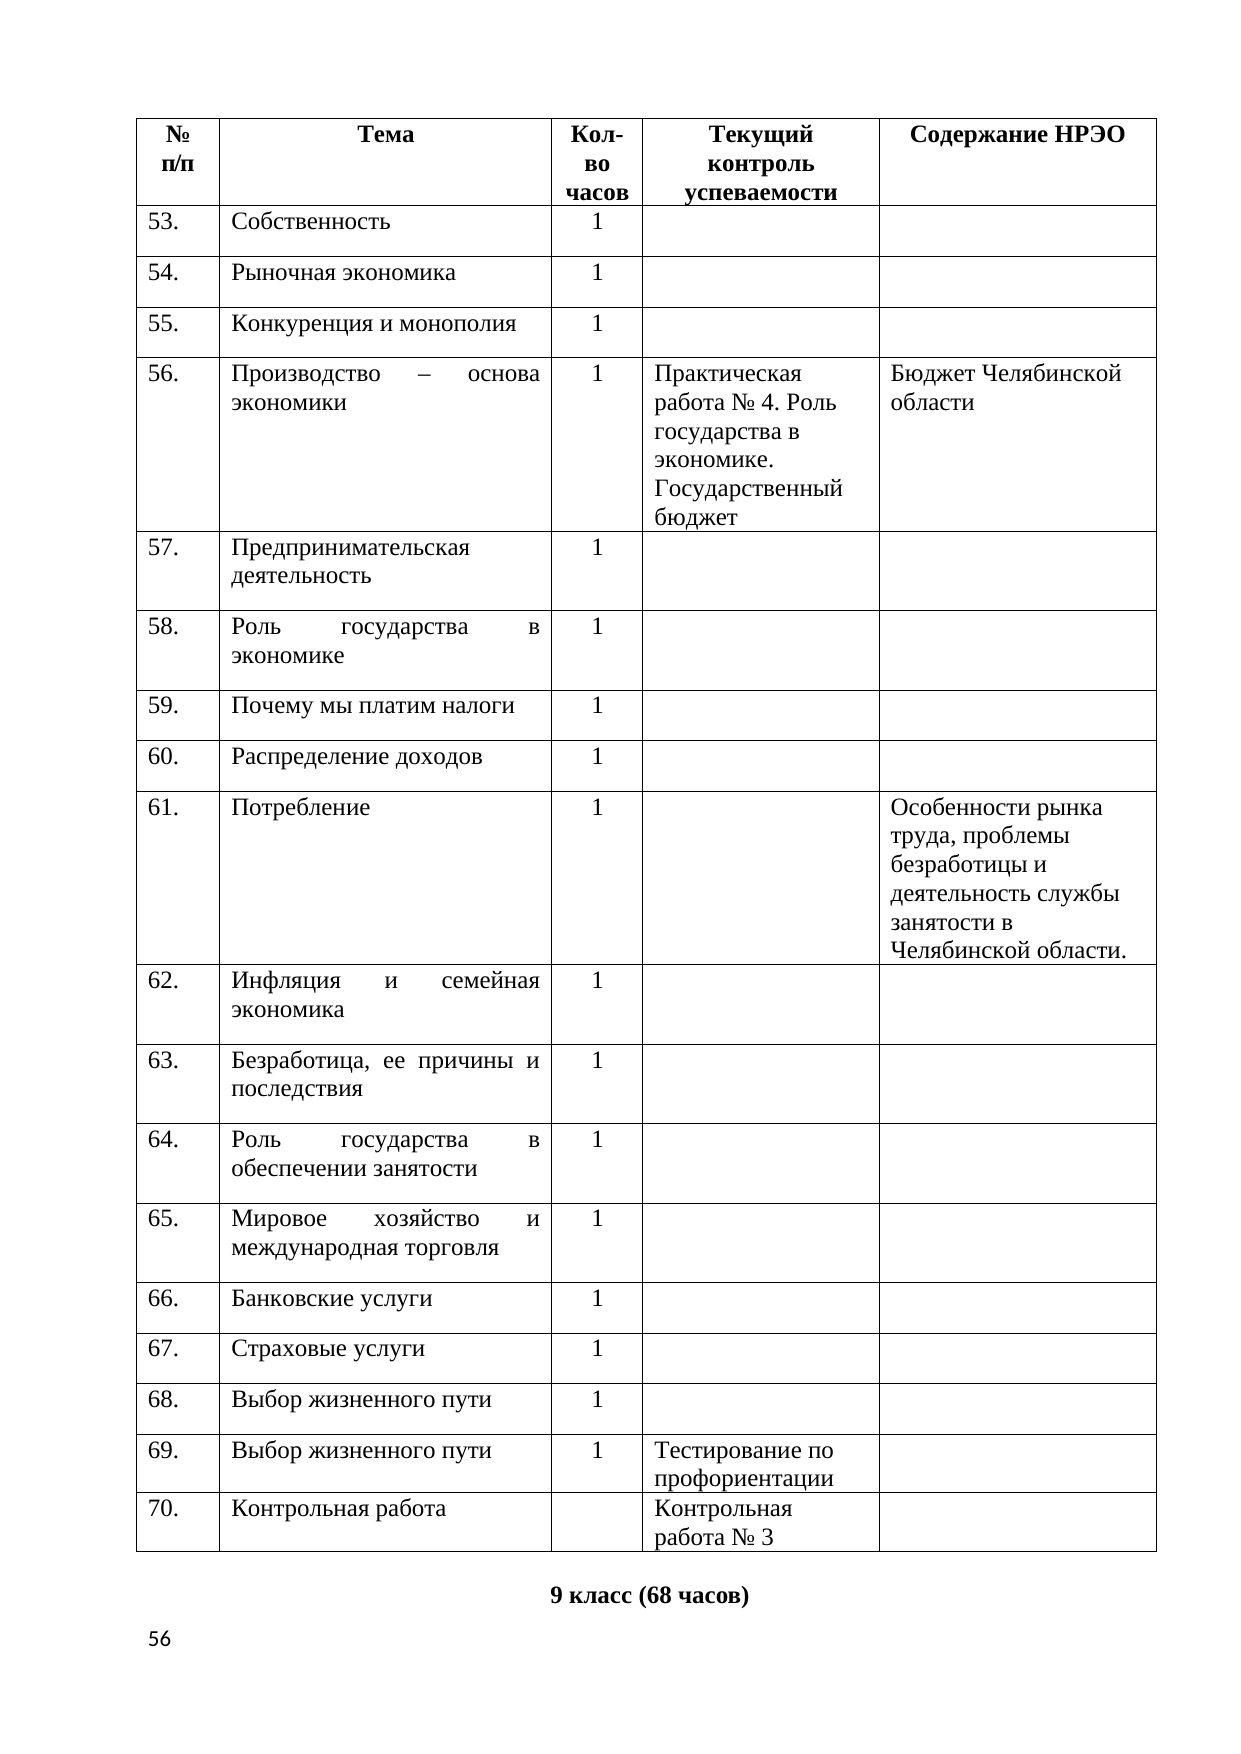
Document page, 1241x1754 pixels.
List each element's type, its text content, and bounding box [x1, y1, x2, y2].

table_cell Инфляция и семейная экономика [220, 965, 551, 1044]
table_cell 1 [552, 965, 642, 1044]
table_cell [880, 1435, 1156, 1492]
table_cell Выбор жизненного пути [220, 1384, 551, 1434]
table_cell 1 [552, 532, 642, 610]
table_cell [137, 308, 219, 357]
table_cell Страховые услуги [220, 1334, 551, 1383]
table_cell 1 [552, 691, 642, 740]
table_header Кол-во часов [552, 119, 642, 205]
table_cell Рыночная экономика [220, 257, 551, 307]
table_cell 1 [552, 1283, 642, 1332]
table_cell Мировое хозяйство и международная торговля [220, 1204, 551, 1282]
table_cell [137, 358, 219, 531]
table_cell Особенности рынка труда, проблемы безработицы и деятельность службы занятости в Челябинской области. [880, 792, 1156, 964]
table_cell 1 [552, 611, 642, 689]
table_cell [880, 1334, 1156, 1383]
table_cell [880, 532, 1156, 610]
table_cell [880, 257, 1156, 307]
table_cell [880, 1384, 1156, 1434]
table_cell Банковские услуги [220, 1283, 551, 1332]
table_cell Бюджет Челябинской области [880, 358, 1156, 531]
table_cell Производство – основа экономики [220, 358, 551, 531]
table_cell [137, 691, 219, 740]
table_header Текущий контроль успеваемости [643, 119, 879, 205]
table_cell [137, 1435, 219, 1492]
table_cell Тестирование по профориентации [643, 1435, 879, 1492]
table_cell [643, 257, 879, 307]
table_cell Роль государства в экономике [220, 611, 551, 689]
table_cell Потребление [220, 792, 551, 964]
table_cell [880, 1493, 1156, 1551]
table_cell Выбор жизненного пути [220, 1435, 551, 1492]
table_cell [643, 965, 879, 1044]
table_cell 1 [552, 308, 642, 357]
table_cell [643, 1124, 879, 1202]
table_cell 1 [552, 1045, 642, 1123]
table_cell [643, 1384, 879, 1434]
table_cell 1 [552, 1334, 642, 1383]
table_cell [880, 1283, 1156, 1332]
table_cell [880, 691, 1156, 740]
table_cell [137, 532, 219, 610]
table_cell [643, 1334, 879, 1383]
table_cell [137, 741, 219, 791]
table_cell [880, 308, 1156, 357]
table_cell [137, 257, 219, 307]
table_cell [643, 1283, 879, 1332]
table_cell [137, 611, 219, 689]
table_cell Предпринимательская деятельность [220, 532, 551, 610]
table_cell [643, 532, 879, 610]
table_cell [137, 1334, 219, 1383]
table_cell [880, 965, 1156, 1044]
table_cell Контрольная работа № 3 [643, 1493, 879, 1551]
text 9 класс (68 часов) [148, 1581, 1152, 1609]
table_cell [137, 1283, 219, 1332]
table_cell 1 [552, 257, 642, 307]
table_cell 1 [552, 792, 642, 964]
table_cell [880, 206, 1156, 256]
table_cell Безработица, ее причины и последствия [220, 1045, 551, 1123]
table_cell 1 [552, 741, 642, 791]
table_cell [880, 611, 1156, 689]
table_cell Практическая работа № 4. Роль государства в экономике. Государственный бюджет [643, 358, 879, 531]
table_cell 1 [552, 1204, 642, 1282]
table_cell Конкуренция и монополия [220, 308, 551, 357]
table_cell [137, 206, 219, 256]
table_cell Распределение доходов [220, 741, 551, 791]
table_cell [643, 611, 879, 689]
table_cell 1 [552, 206, 642, 256]
table_header Тема [220, 119, 551, 205]
table_cell [137, 1384, 219, 1434]
table_cell 1 [552, 1384, 642, 1434]
table_cell [137, 1204, 219, 1282]
table_cell [643, 1045, 879, 1123]
table_cell [137, 1493, 219, 1551]
table_cell Собственность [220, 206, 551, 256]
table_cell [880, 1204, 1156, 1282]
table_cell [137, 1124, 219, 1202]
table_cell [552, 1493, 642, 1551]
table_cell [880, 741, 1156, 791]
table_header Содержание НРЭО [880, 119, 1156, 205]
table_cell Почему мы платим налоги [220, 691, 551, 740]
table_cell [643, 792, 879, 964]
table_cell [137, 792, 219, 964]
table_cell [643, 741, 879, 791]
table_cell 1 [552, 1124, 642, 1202]
table_cell 1 [552, 1435, 642, 1492]
table_cell [137, 965, 219, 1044]
table_cell Контрольная работа [220, 1493, 551, 1551]
table_cell 1 [552, 358, 642, 531]
table_cell Роль государства в обеспечении занятости [220, 1124, 551, 1202]
table_cell [137, 1045, 219, 1123]
table_header № п/п [137, 119, 219, 205]
table_cell [880, 1124, 1156, 1202]
table_cell [643, 691, 879, 740]
table_cell [643, 1204, 879, 1282]
table_cell [643, 206, 879, 256]
table_cell [643, 308, 879, 357]
table_cell [880, 1045, 1156, 1123]
